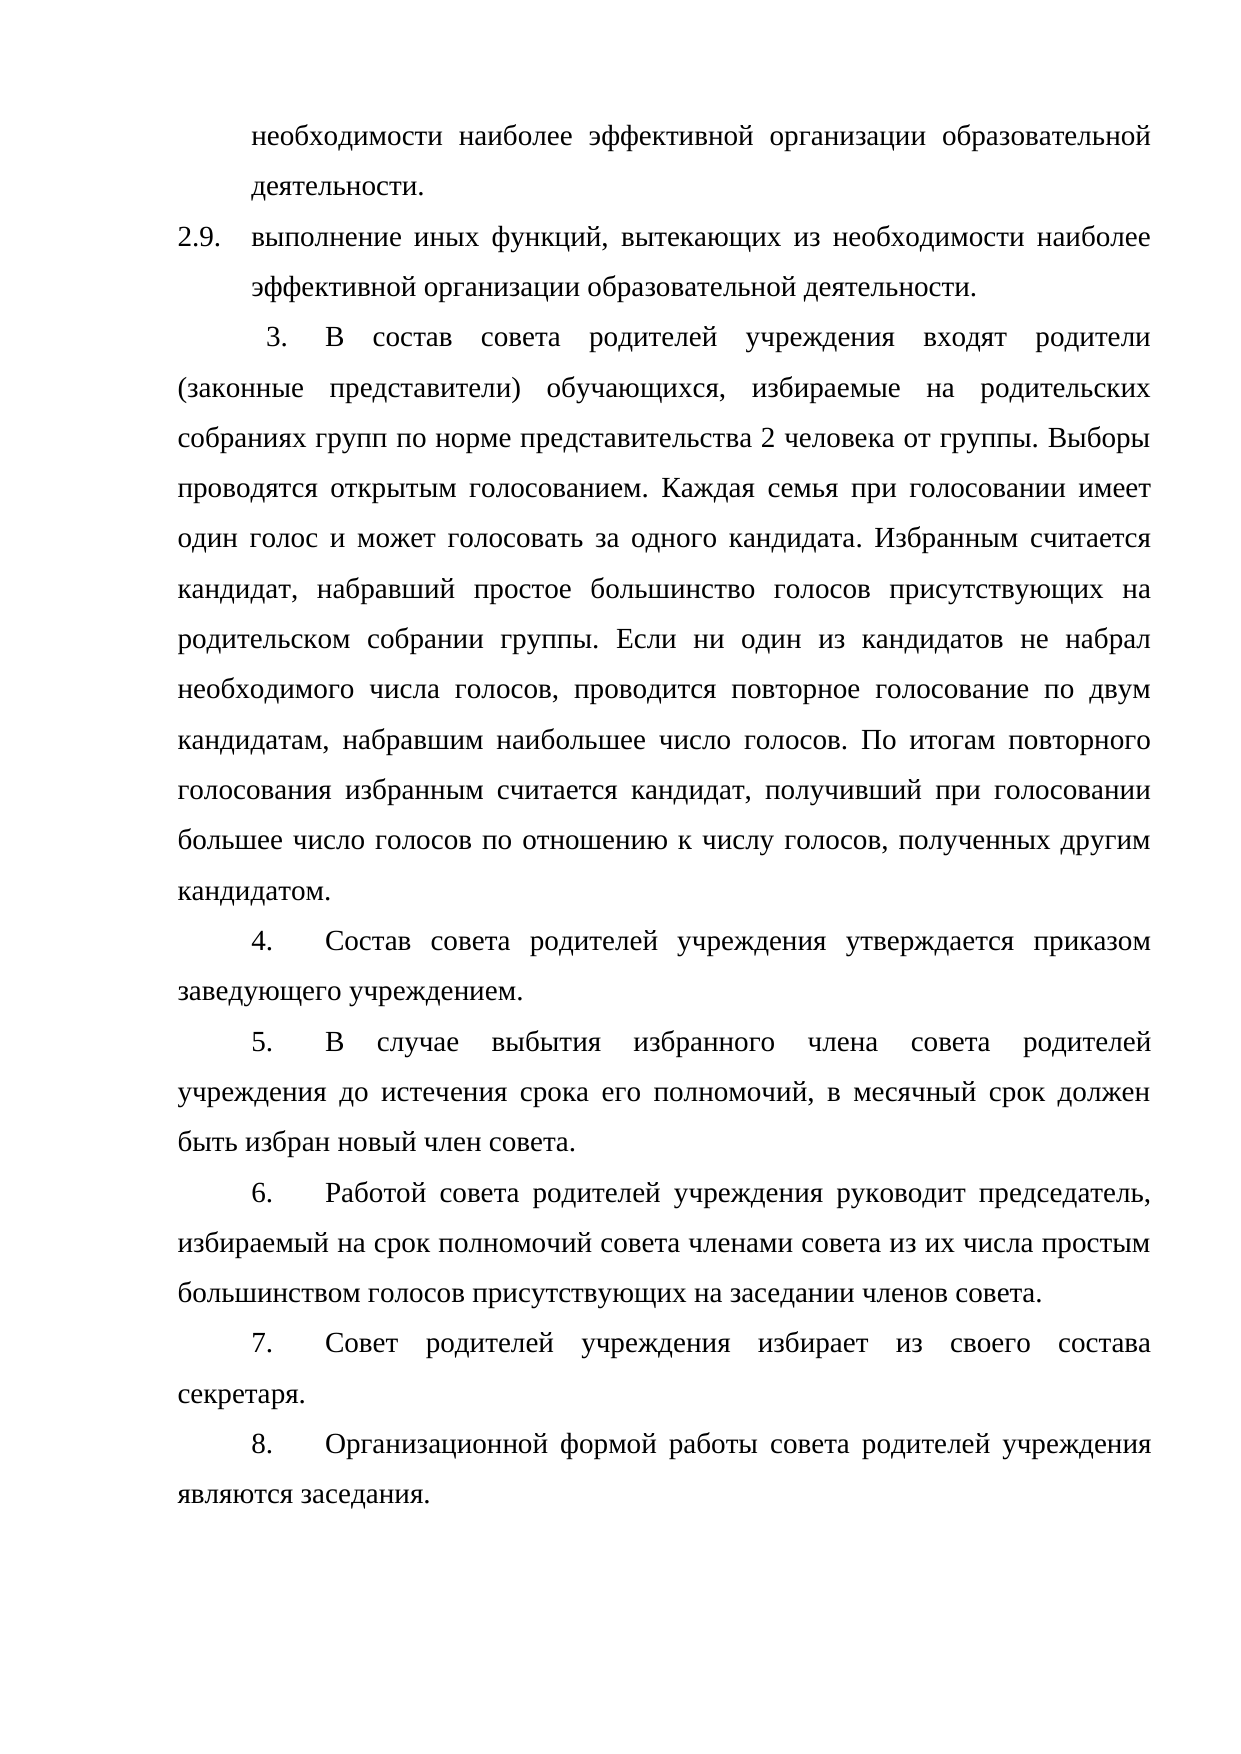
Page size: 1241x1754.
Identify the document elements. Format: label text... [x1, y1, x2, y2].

list выполнение иных функций, вытекающих из необходимости наиболее эффективной организации образовательной деятельности. [177, 219, 1152, 303]
list Организационной формой работы совета родителей учреждения являются заседания. [177, 1426, 1152, 1510]
list В случае выбытия избранного члена совета родителей учреждения до истечения срока его полномочий, в месячный срок должен быть избран новый член совета. [177, 1024, 1152, 1158]
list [177, 118, 1152, 202]
list Работой совета родителей учреждения руководит председатель, избираемый на срок полномочий совета членами совета из их числа простым большинством голосов присутствующих на заседании членов совета. [177, 1175, 1152, 1309]
list В состав совета родителей учреждения входят родители (законные представители) обучающихся, избираемые на родительских собраниях групп по норме представительства 2 человека от группы. Выборы проводятся открытым голосованием. Каждая семья при голосовании имеет один голос и может голосовать за одного кандидата. Избранным считается кандидат, набравший простое большинство голосов присутствующих на родительском собрании группы. Если ни один из кандидатов не набрал необходимого числа голосов, проводится повторное голосование по двум кандидатам, набравшим наибольшее число голосов. По итогам повторного голосования избранным считается кандидат, получивший при голосовании большее число голосов по отношению к числу голосов, полученных другим кандидатом. [177, 319, 1152, 906]
list Состав совета родителей учреждения утверждается приказом заведующего учреждением. [177, 923, 1152, 1007]
list Совет родителей учреждения избирает из своего состава секретаря. [177, 1326, 1152, 1409]
